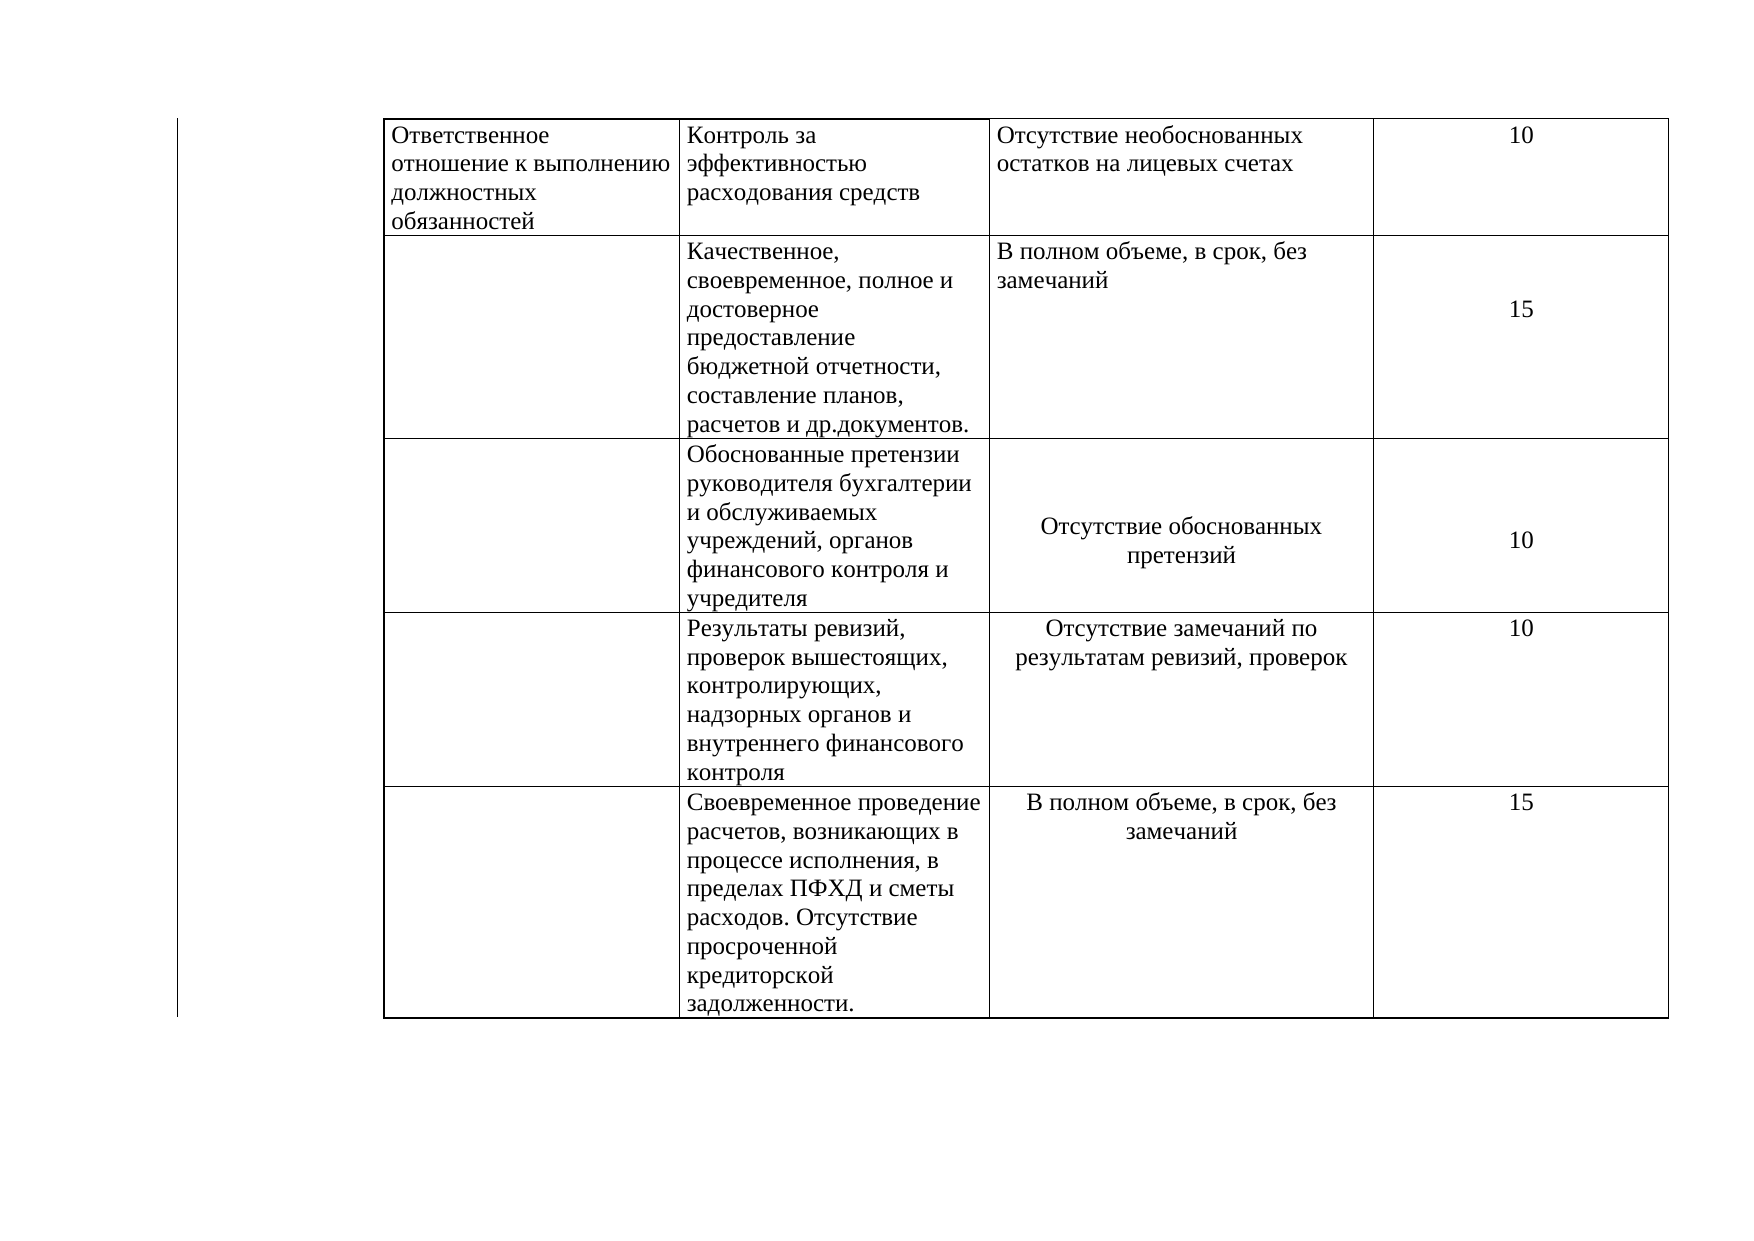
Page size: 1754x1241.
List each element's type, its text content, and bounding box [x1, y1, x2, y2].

table_cell В полном объеме, в срок, без замечаний [990, 236, 1373, 437]
table_cell 15 [1374, 236, 1668, 437]
table_cell Своевременное проведение расчетов, возникающих в процессе исполнения, в пределах ПФХД и сметы расходов. Отсутствие просроченной кредиторской задолженности. [680, 787, 989, 1017]
table_cell [385, 439, 679, 612]
table_cell В полном объеме, в срок, без замечаний [990, 787, 1373, 1017]
table_cell Обоснованные претензии руководителя бухгалтерии и обслуживаемых учреждений, органов финансового контроля и учредителя [680, 439, 989, 612]
table_cell Отсутствие необоснованных остатков на лицевых счетах [990, 119, 1373, 235]
table_cell 10 [1374, 613, 1668, 786]
table_cell Контроль за эффективностью расходования средств [680, 120, 989, 235]
table_cell 10 [1374, 119, 1668, 235]
table_cell 10 [1374, 439, 1668, 612]
table_cell Отсутствие замечаний по результатам ревизий, проверок [990, 613, 1373, 786]
table_cell [385, 613, 679, 786]
table_cell Результаты ревизий, проверок вышестоящих, контролирующих, надзорных органов и внутреннего финансового контроля [680, 613, 989, 786]
table_cell [385, 787, 679, 1017]
table_cell Отсутствие обоснованных претензий [990, 439, 1373, 612]
table_cell Ответственное отношение к выполнению должностных обязанностей [385, 120, 679, 235]
table_cell 15 [1374, 787, 1668, 1017]
table_cell [385, 236, 679, 437]
table_cell Качественное, своевременное, полное и достоверное предоставление бюджетной отчетности, составление планов, расчетов и др.документов. [680, 236, 989, 437]
